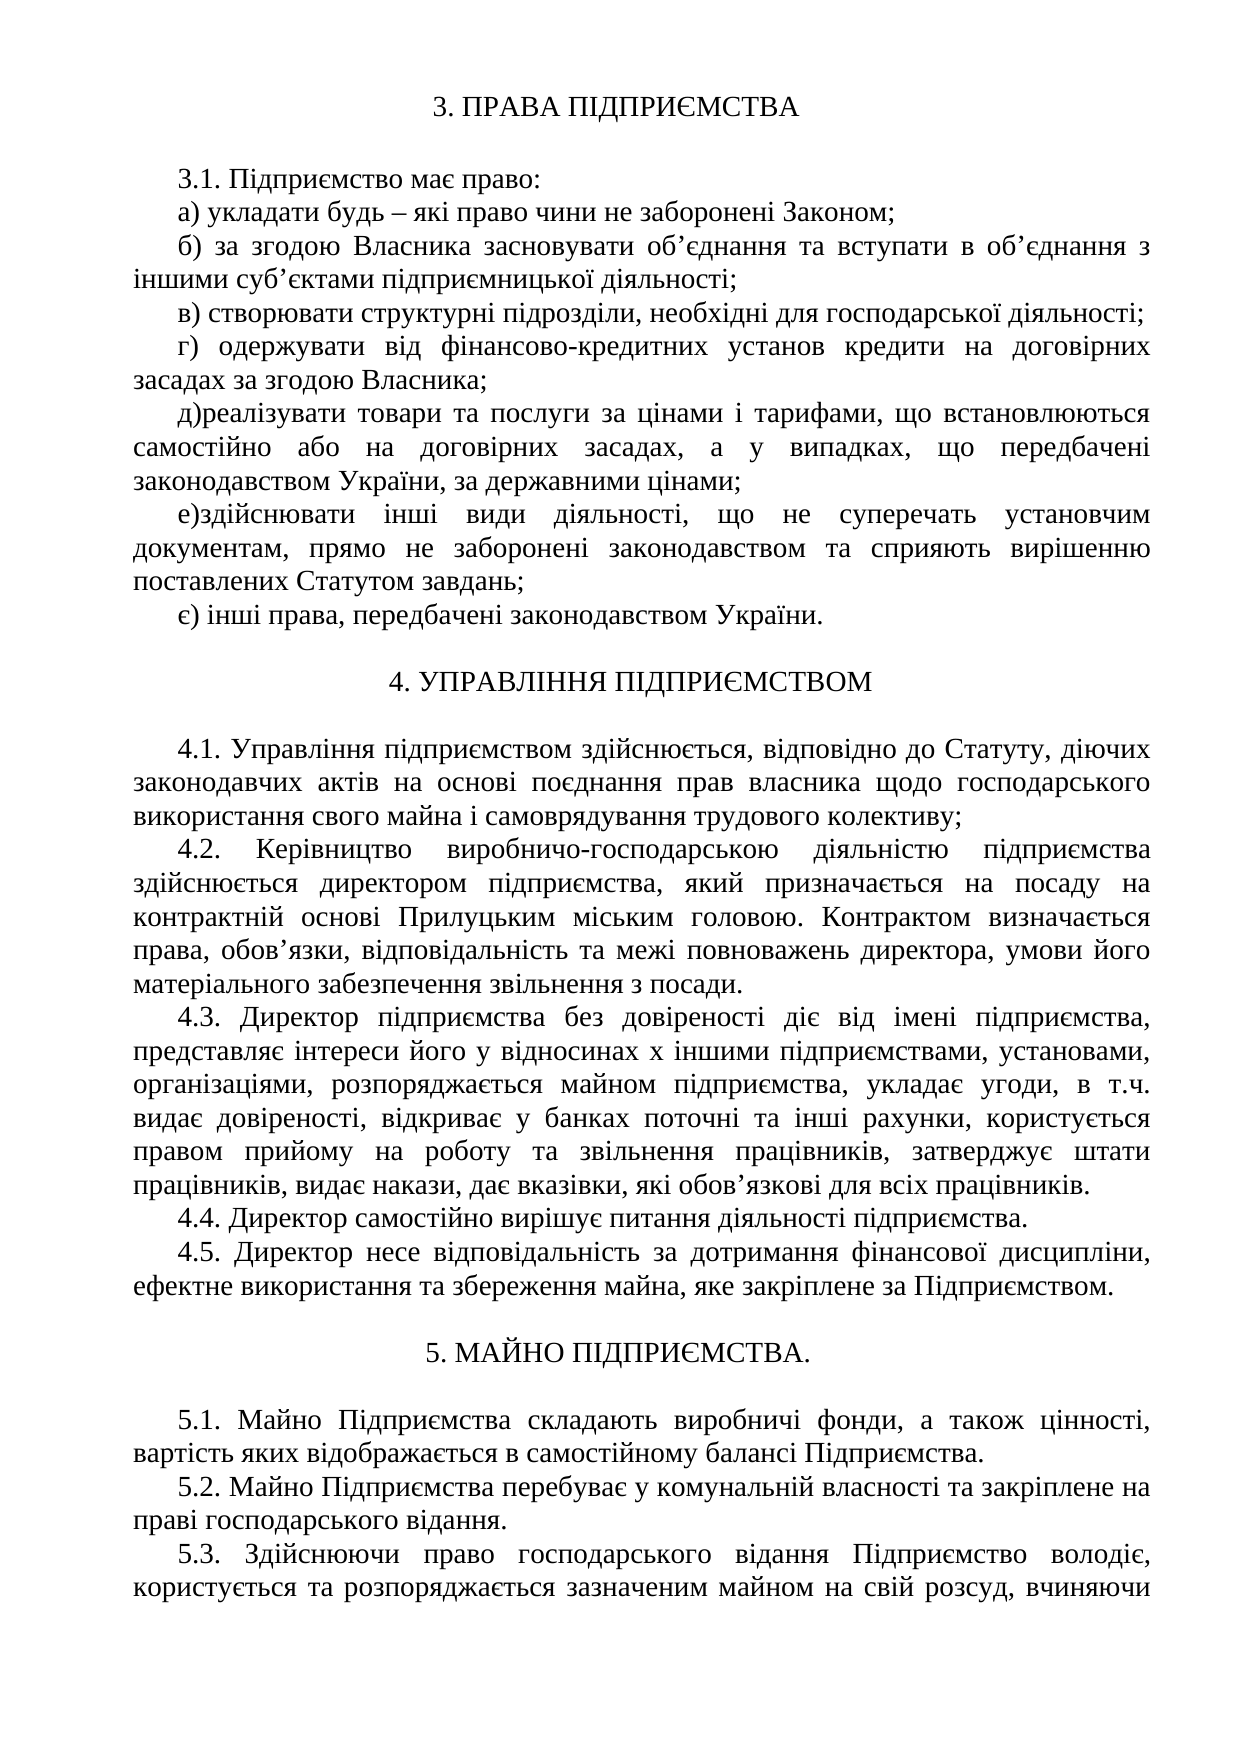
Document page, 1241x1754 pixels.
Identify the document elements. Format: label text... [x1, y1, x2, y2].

text г) одержувати від фінансово-кредитних установ кредити на договірних засадах за згодою Власника; [133, 328, 1152, 396]
text 5.1. Майно Підприємства складають виробничі фонди, а також цінності, вартість яких відображається в самостійному балансі Підприємства. [133, 1402, 1152, 1469]
text 4.1. Управління підприємством здійснюється, відповідно до Статуту, діючих законодавчих актів на основі поєднання прав власника щодо господарського використання свого майна і самоврядування трудового колективу; [133, 731, 1152, 832]
text 5.2. Майно Підприємства перебуває у комунальній власності та закріплене на праві господарського відання. [133, 1469, 1152, 1536]
text 4.5. Директор несе відповідальність за дотримання фінансової дисципліни, ефектне використання та збереження майна, яке закріплене за Підприємством. [133, 1234, 1152, 1301]
text в) створювати структурні підрозділи, необхідні для господарської діяльності; [133, 295, 1152, 328]
text д)реалізувати товари та послуги за цінами і тарифами, що встановлюються самостійно або на договірних засадах, а у випадках, що передбачені законодавством України, за державними цінами; [133, 396, 1152, 496]
text е)здійснювати інші види діяльності, що не суперечать установчим документам, прямо не заборонені законодавством та сприяють вирішенню поставлених Статутом завдань; [133, 496, 1152, 597]
text 4.2. Керівництво виробничо-господарською діяльністю підприємства здійснюється директором підприємства, який призначається на посаду на контрактній основі Прилуцьким міським головою. Контрактом визначається права, обов’язки, відповідальність та межі повноважень директора, умови його матеріального забезпечення звільнення з посади. [133, 832, 1152, 999]
text 4.4. Директор самостійно вирішує питання діяльності підприємства. [133, 1201, 1152, 1234]
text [133, 1536, 1152, 1603]
text 5. МАЙНО ПІДПРИЄМСТВА. [133, 1335, 1152, 1368]
text а) укладати будь – які право чини не заборонені Законом; [133, 194, 1152, 228]
text 4. УПРАВЛІННЯ ПІДПРИЄМСТВОМ [133, 664, 1152, 697]
text є) інші права, передбачені законодавством України. [133, 597, 1152, 630]
text 3.1. Підприємство має право: [133, 161, 1152, 194]
text 3. ПРАВА ПІДПРИЄМСТВА [133, 89, 1152, 122]
text 4.3. Директор підприємства без довіреності діє від імені підприємства, представляє інтереси його у відносинах х іншими підприємствами, установами, організаціями, розпоряджається майном підприємства, укладає угоди, в т.ч. видає довіреності, відкриває у банках поточні та інші рахунки, користується правом прийому на роботу та звільнення працівників, затверджує штати працівників, видає накази, дає вказівки, які обов’язкові для всіх працівників. [133, 999, 1152, 1201]
text б) за згодою Власника засновувати об’єднання та вступати в об’єднання з іншими суб’єктами підприємницької діяльності; [133, 228, 1152, 295]
